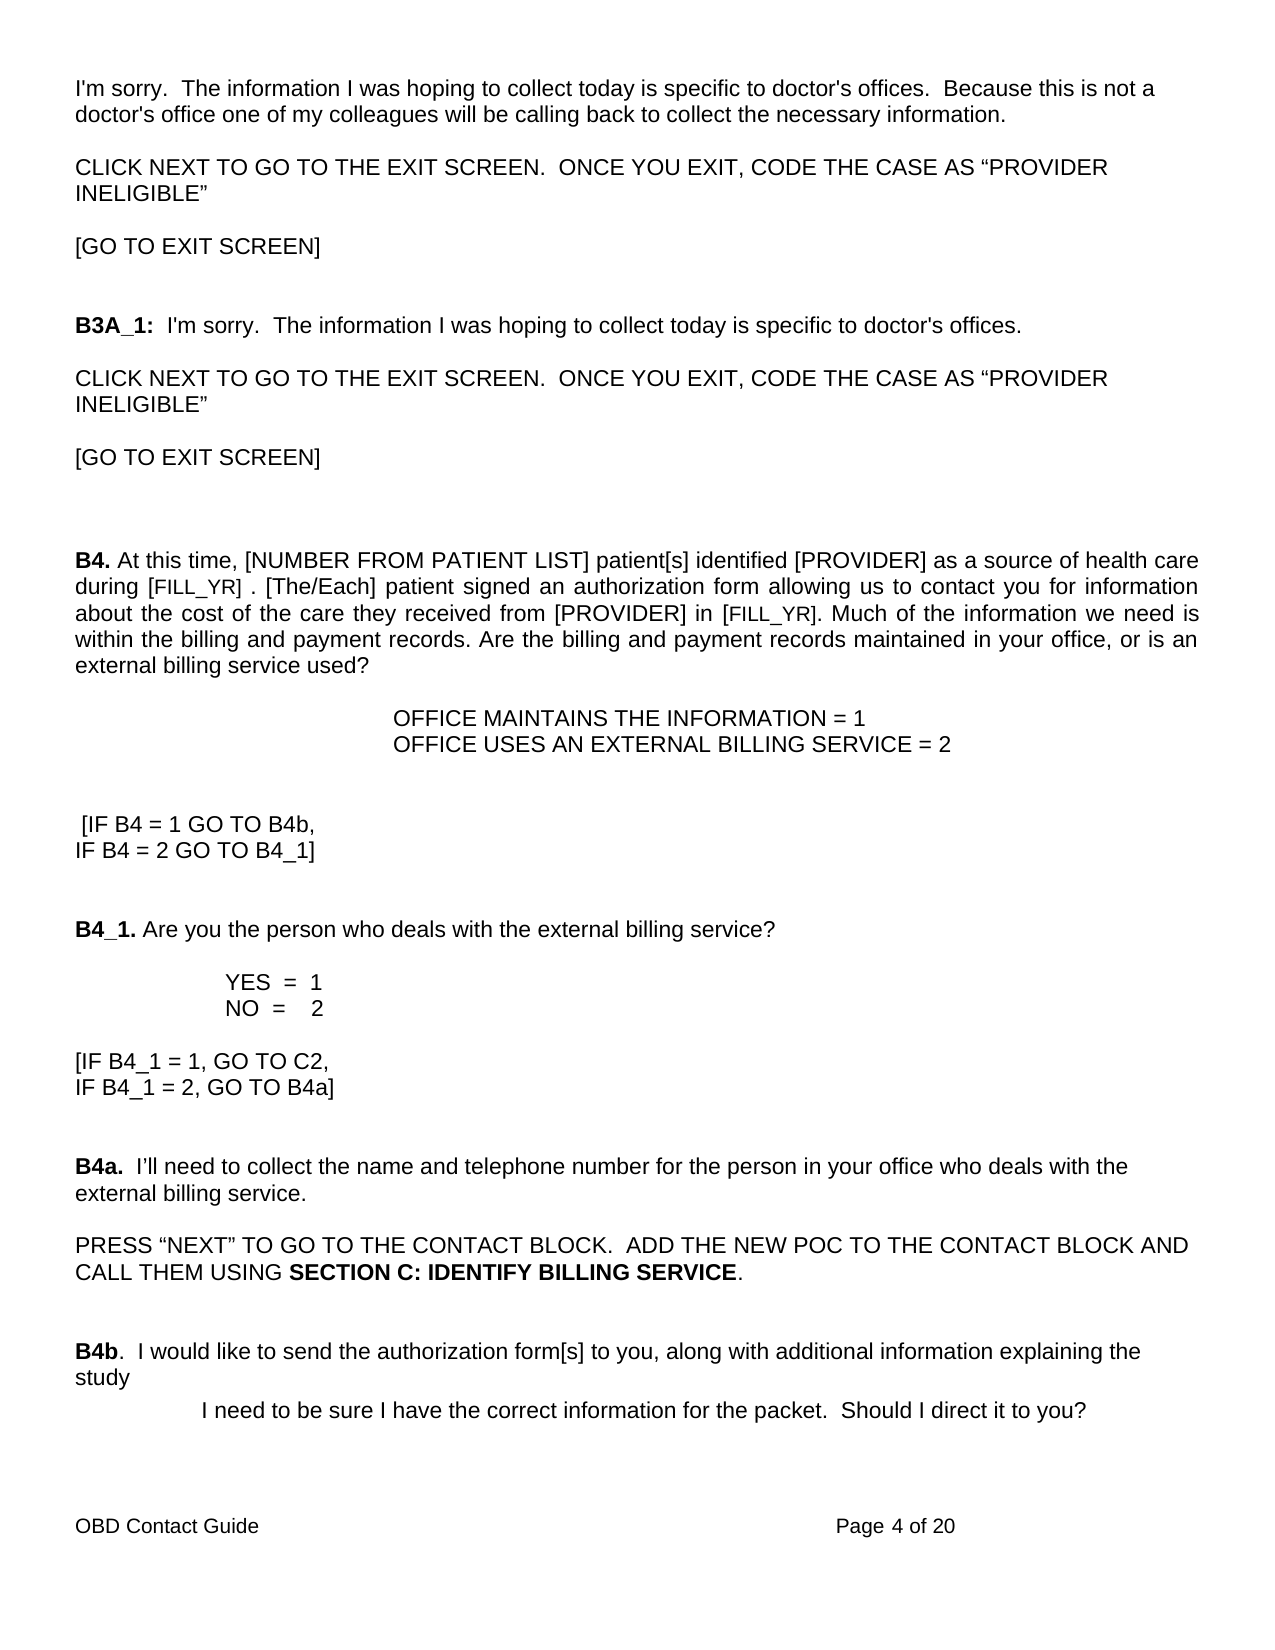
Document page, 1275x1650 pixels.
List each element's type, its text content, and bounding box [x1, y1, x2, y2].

text IF B4 = 2 GO TO B4_1] [75, 837, 1200, 863]
text OFFICE USES AN EXTERNAL BILLING SERVICE = 2 [273, 731, 1200, 758]
text [If b4_1 = 1, go to C2, [75, 1048, 1200, 1074]
text [IF B4 = 1 GO TO B4b, [75, 811, 1200, 837]
text OFFICE MAINTAINS THE INFORMATION = 1 [273, 705, 1200, 731]
text if b4_1 = 2, go to b4a] [75, 1074, 1200, 1100]
text B4b. I would like to send the authorization form[s] to you, along with additional information explaining the study [75, 1338, 1200, 1390]
text [GO TO EXIT SCREEN] [75, 233, 1200, 259]
text CLICK NEXT TO GO TO THE EXIT SCREEN. ONCE YOU EXIT, CODE THE CASE AS “PROVIDER INELIGIBLE” [75, 365, 1200, 418]
text B4_1. Are you the person who deals with the external billing service? [75, 916, 1200, 942]
text CLICK NEXT TO GO TO THE EXIT SCREEN. ONCE YOU EXIT, CODE THE CASE AS “PROVIDER INELIGIBLE” [75, 154, 1200, 207]
text [GO TO EXIT SCREEN] [75, 444, 1200, 470]
text YES = 1 [75, 969, 1200, 995]
text I need to be sure I have the correct information for the packet. Should I direct it to you? [75, 1397, 1200, 1423]
text I'm sorry. The information I was hoping to collect today is specific to doctor's offices. Because this is not a doctor's office one of my colleagues will be calling back to collect the necessary information. [75, 75, 1200, 128]
text B3a_1: I'm sorry. The information I was hoping to collect today is specific to doctor's offices. [75, 312, 1200, 338]
text NO = 2 [75, 995, 1200, 1021]
text B4a. I’ll need to collect the name and telephone number for the person in your office who deals with the external billing service. [75, 1153, 1200, 1206]
text PRESS “NEXT” TO GO TO THE CONTACT BLOCK. ADD THE NEW POC TO THE CONTACT BLOCK AND CALL THEM USING SECTION c: Identify Billing Service. [75, 1232, 1200, 1285]
text B4. At this time, [NUMBER FROM PATIENT LIST] patient[s] identified [PROVIDER] as a source of health care during [FILL_YR] . [The/Each] patient signed an authorization form allowing us to contact you for information about the cost of the care they received from [PROVIDER] in [FILL_YR]. Much of the information we need is within the billing and payment records. Are the billing and payment records maintained in your office, or is an external billing service used? [75, 547, 1200, 679]
